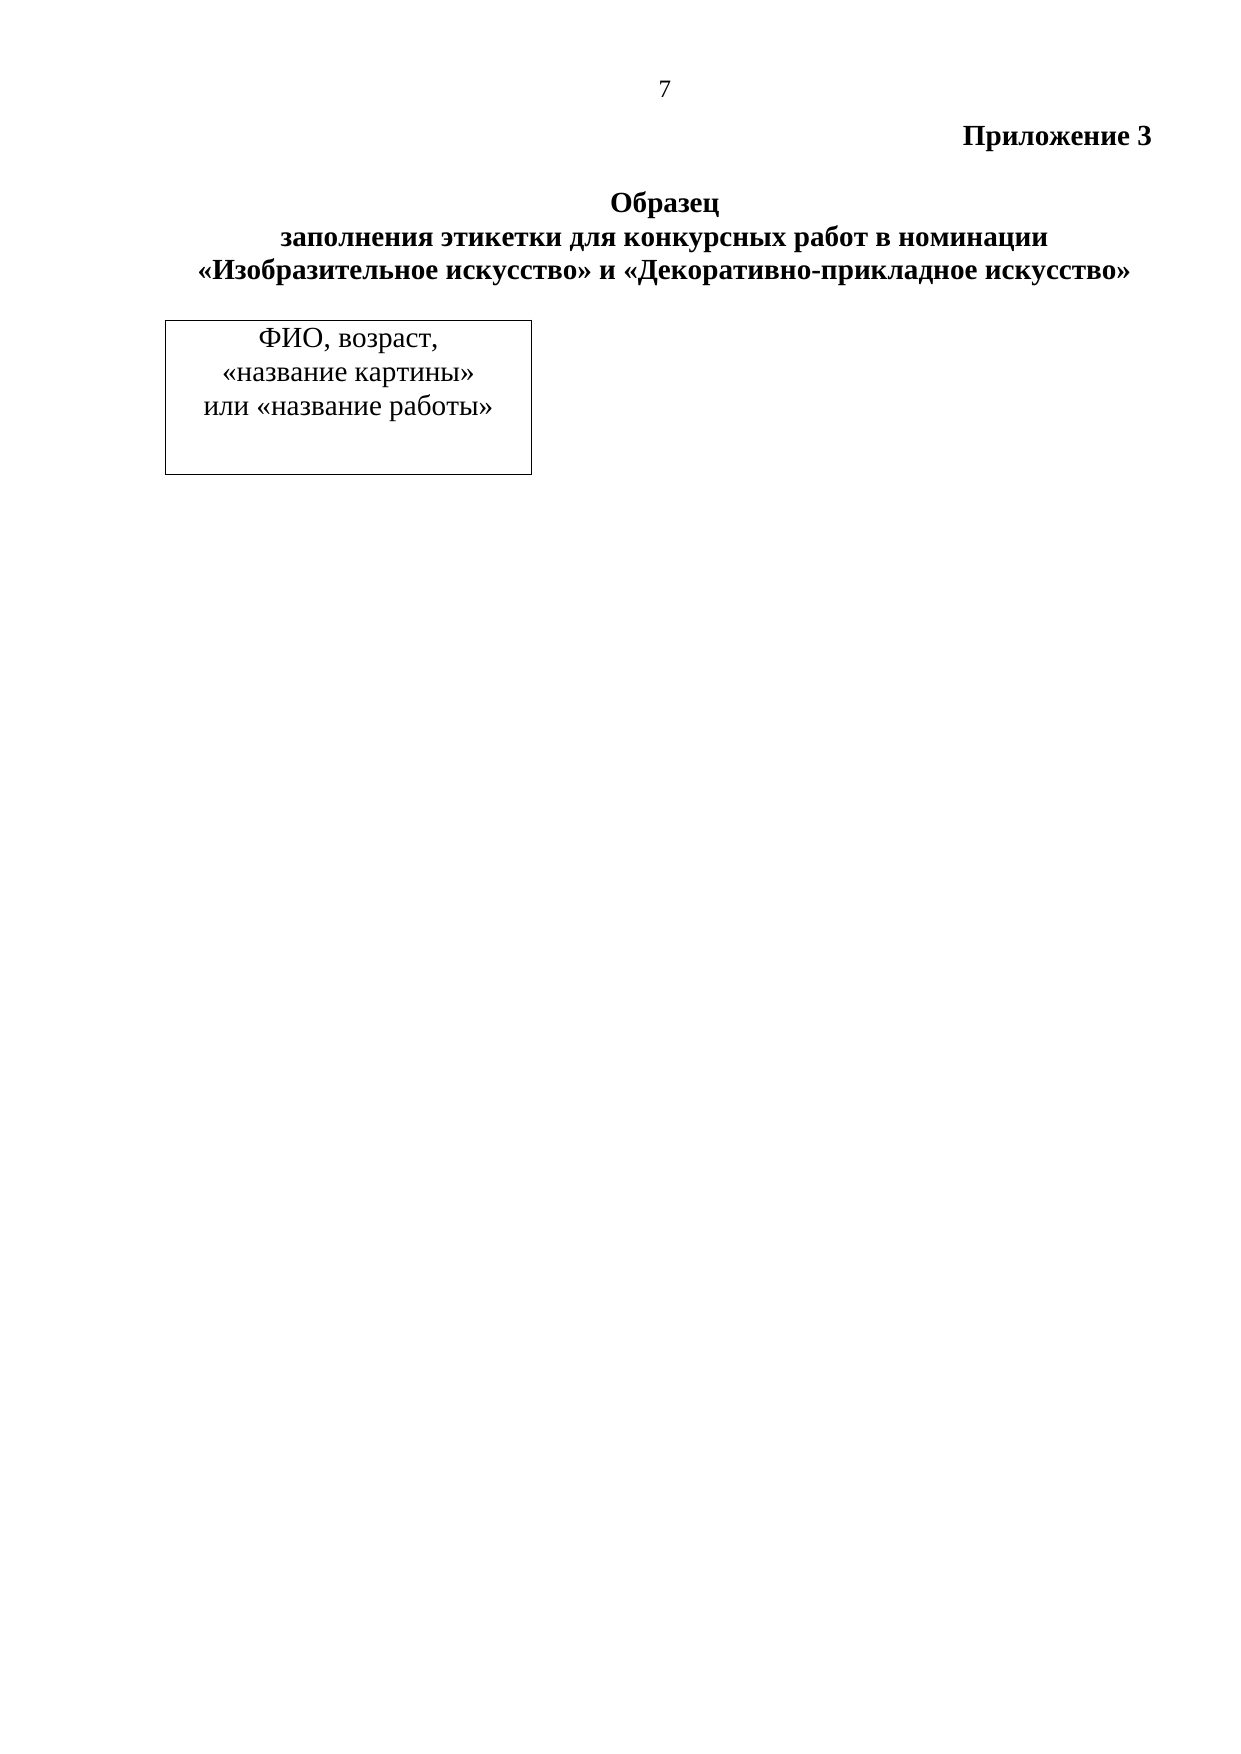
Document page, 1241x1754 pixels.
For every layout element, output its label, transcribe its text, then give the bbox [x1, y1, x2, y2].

text Приложение 3 [177, 118, 1152, 152]
text заполнения этикетки для конкурсных работ в номинации «Изобразительное искусство» и «Декоративно-прикладное искусство» [177, 219, 1152, 286]
table_header ФИО, возраст, «название картины» или «название работы» [166, 321, 531, 474]
text Образец [177, 185, 1152, 219]
